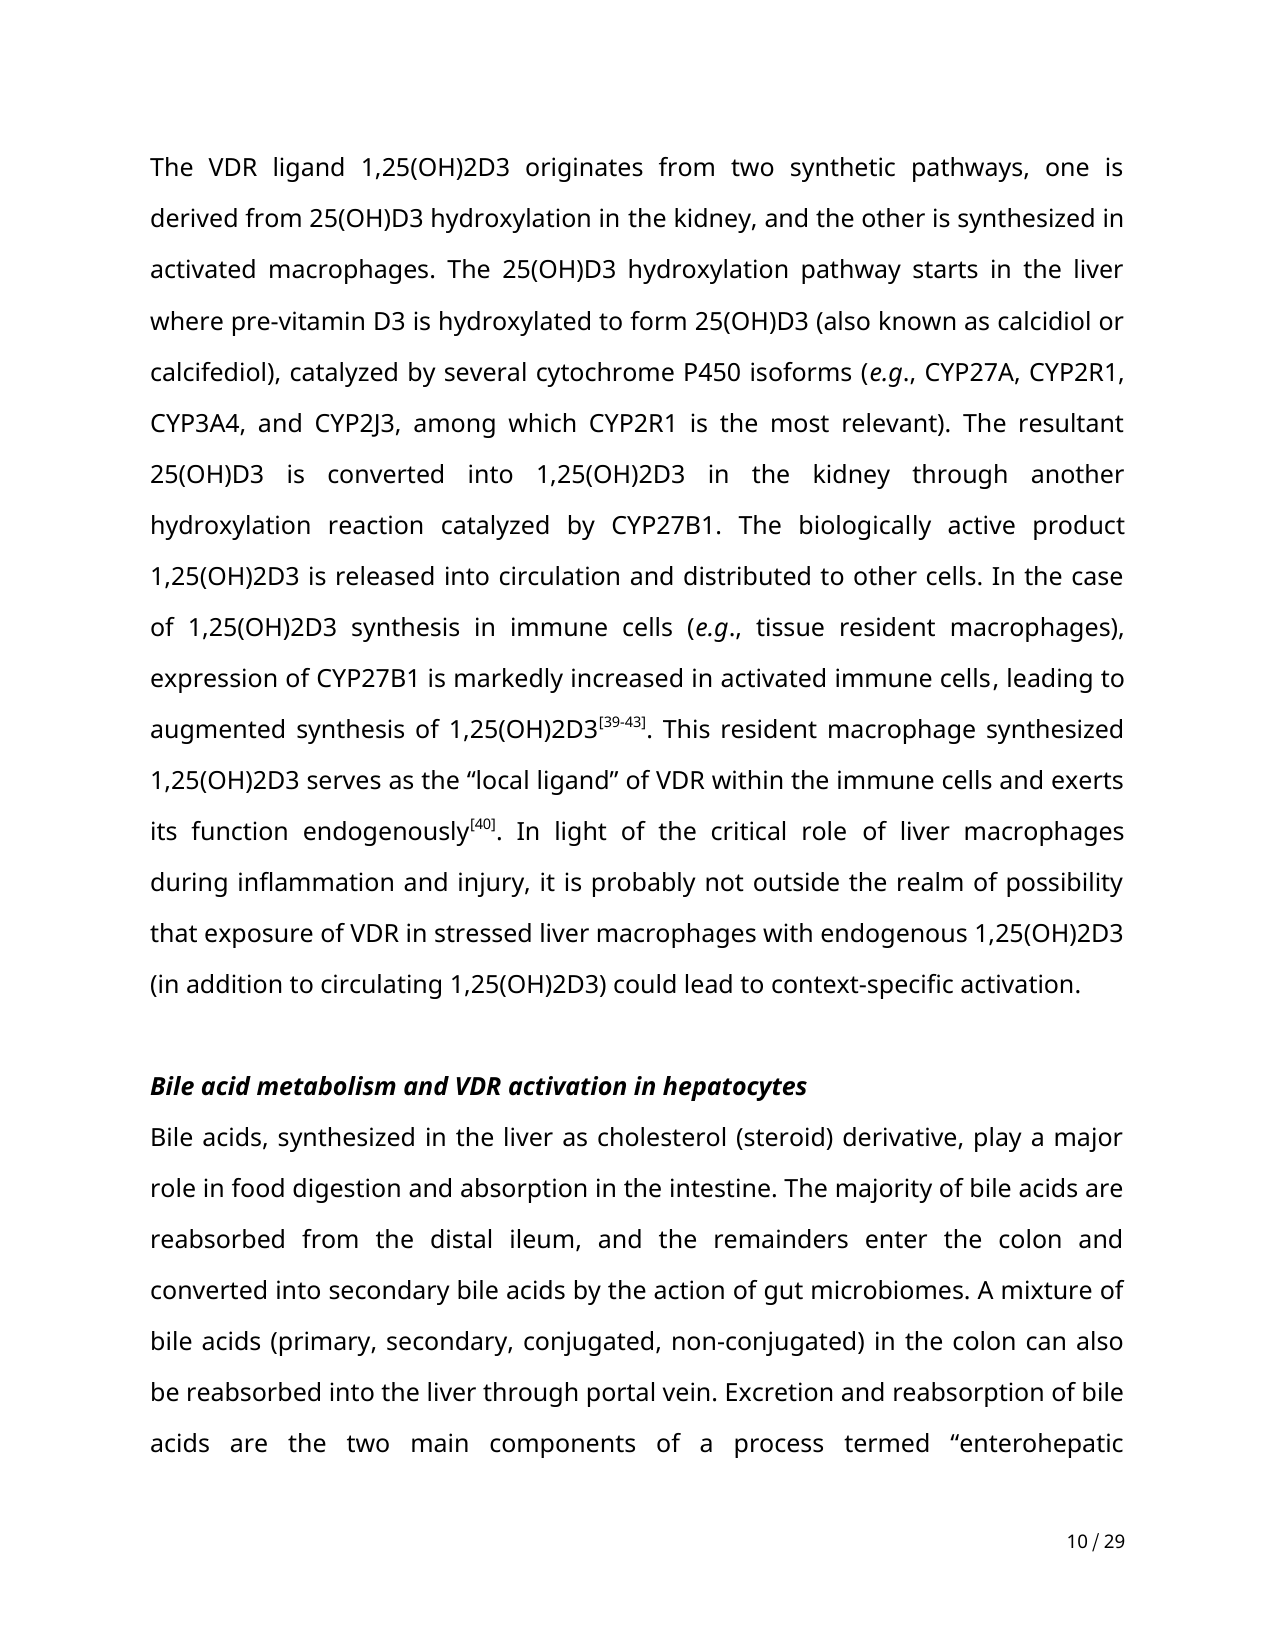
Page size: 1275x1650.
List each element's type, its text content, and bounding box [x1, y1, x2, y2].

text Bile acid metabolism and VDR activation in hepatocytes [150, 1069, 1125, 1103]
text The VDR ligand 1,25(OH)2D3 originates from two synthetic pathways, one is derived from 25(OH)D3 hydroxylation in the kidney, and the other is synthesized in activated macrophages. The 25(OH)D3 hydroxylation pathway starts in the liver where pre-vitamin D3 is hydroxylated to form 25(OH)D3 (also known as calcidiol or calcifediol), catalyzed by several cytochrome P450 isoforms (e.g., CYP27A, CYP2R1, CYP3A4, and CYP2J3, among which CYP2R1 is the most relevant). The resultant 25(OH)D3 is converted into 1,25(OH)2D3 in the kidney through another hydroxylation reaction catalyzed by CYP27B1. The biologically active product 1,25(OH)2D3 is released into circulation and distributed to other cells. In the case of 1,25(OH)2D3 synthesis in immune cells (e.g., tissue resident macrophages), expression of CYP27B1 is markedly increased in activated immune cells, leading to augmented synthesis of 1,25(OH)2D3[39-43]. This resident macrophage synthesized 1,25(OH)2D3 serves as the “local ligand” of VDR within the immune cells and exerts its function endogenously[40]. In light of the critical role of liver macrophages during inflammation and injury, it is probably not outside the realm of possibility that exposure of VDR in stressed liver macrophages with endogenous 1,25(OH)2D3 (in addition to circulating 1,25(OH)2D3) could lead to context-specific activation. [150, 150, 1125, 1001]
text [150, 1120, 1125, 1460]
